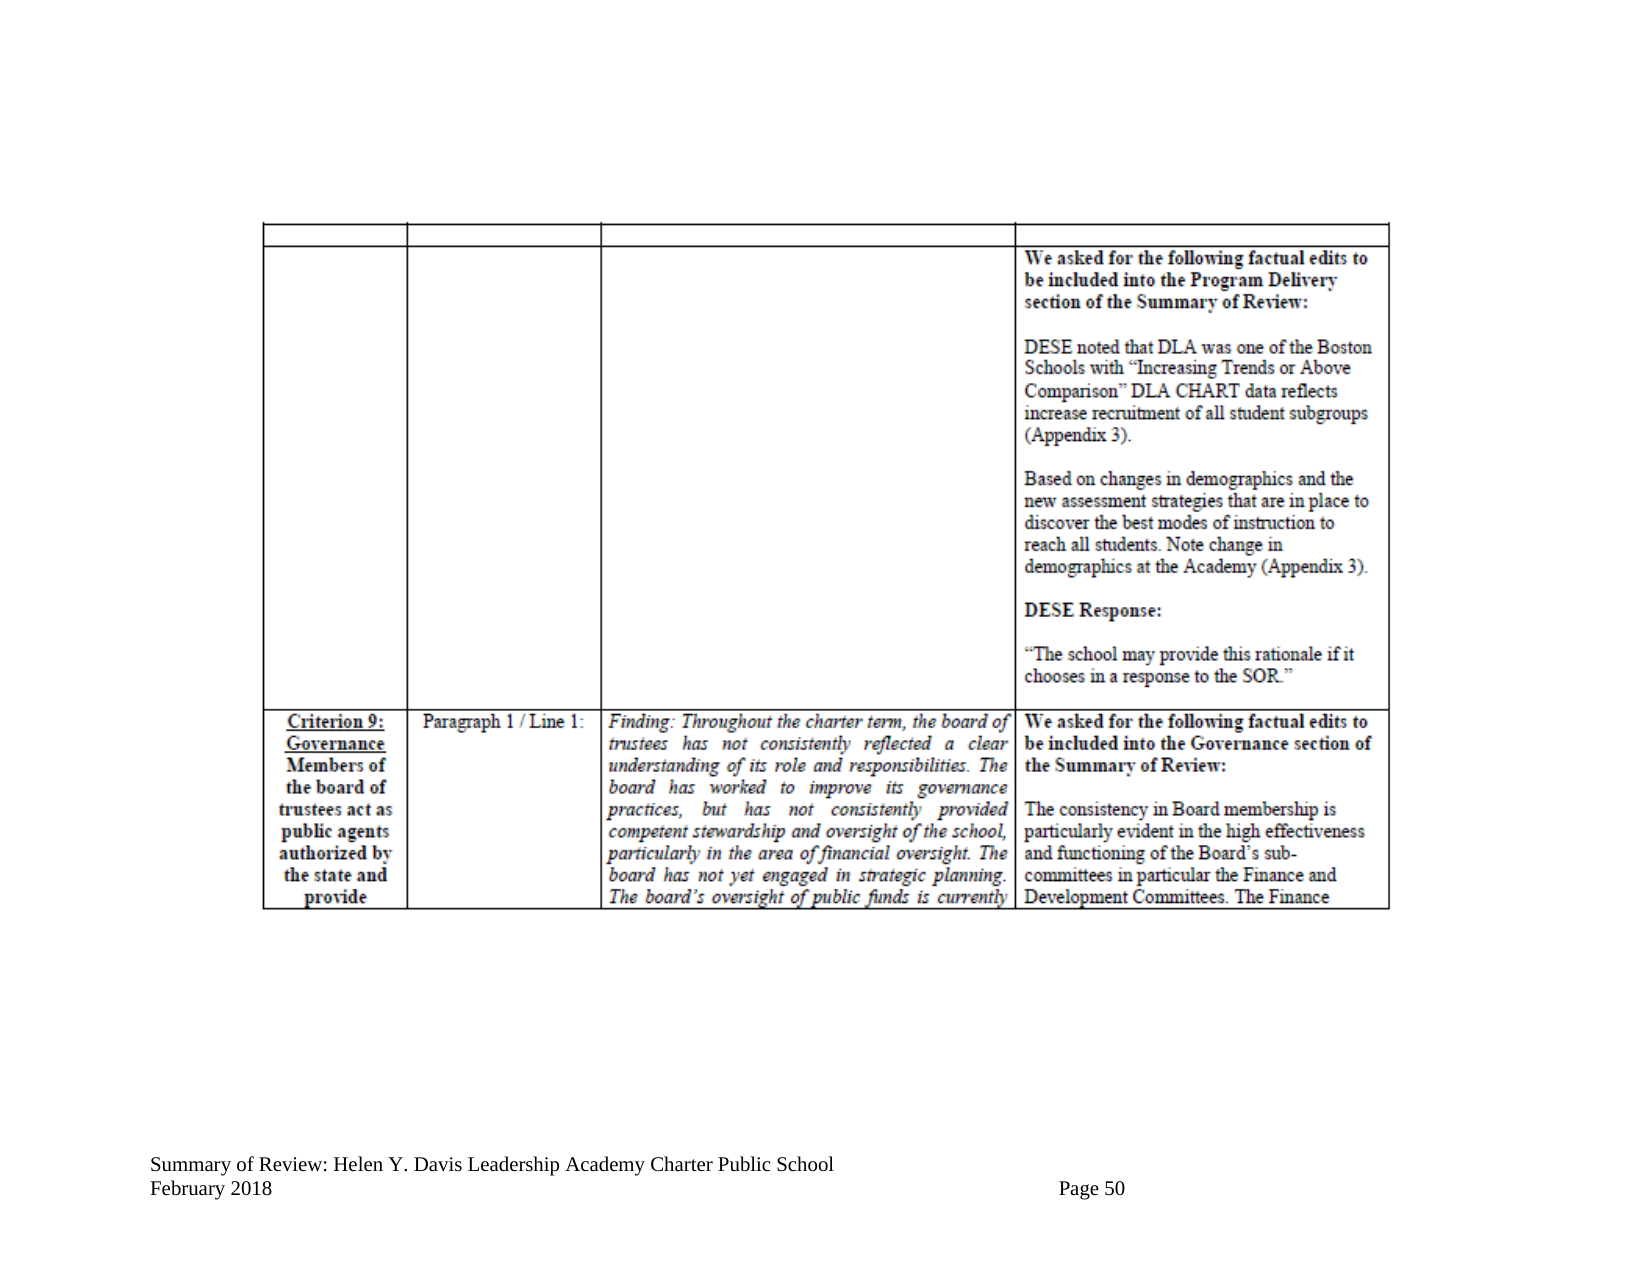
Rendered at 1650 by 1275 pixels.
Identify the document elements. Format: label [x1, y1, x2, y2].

picture [238, 203, 1412, 927]
